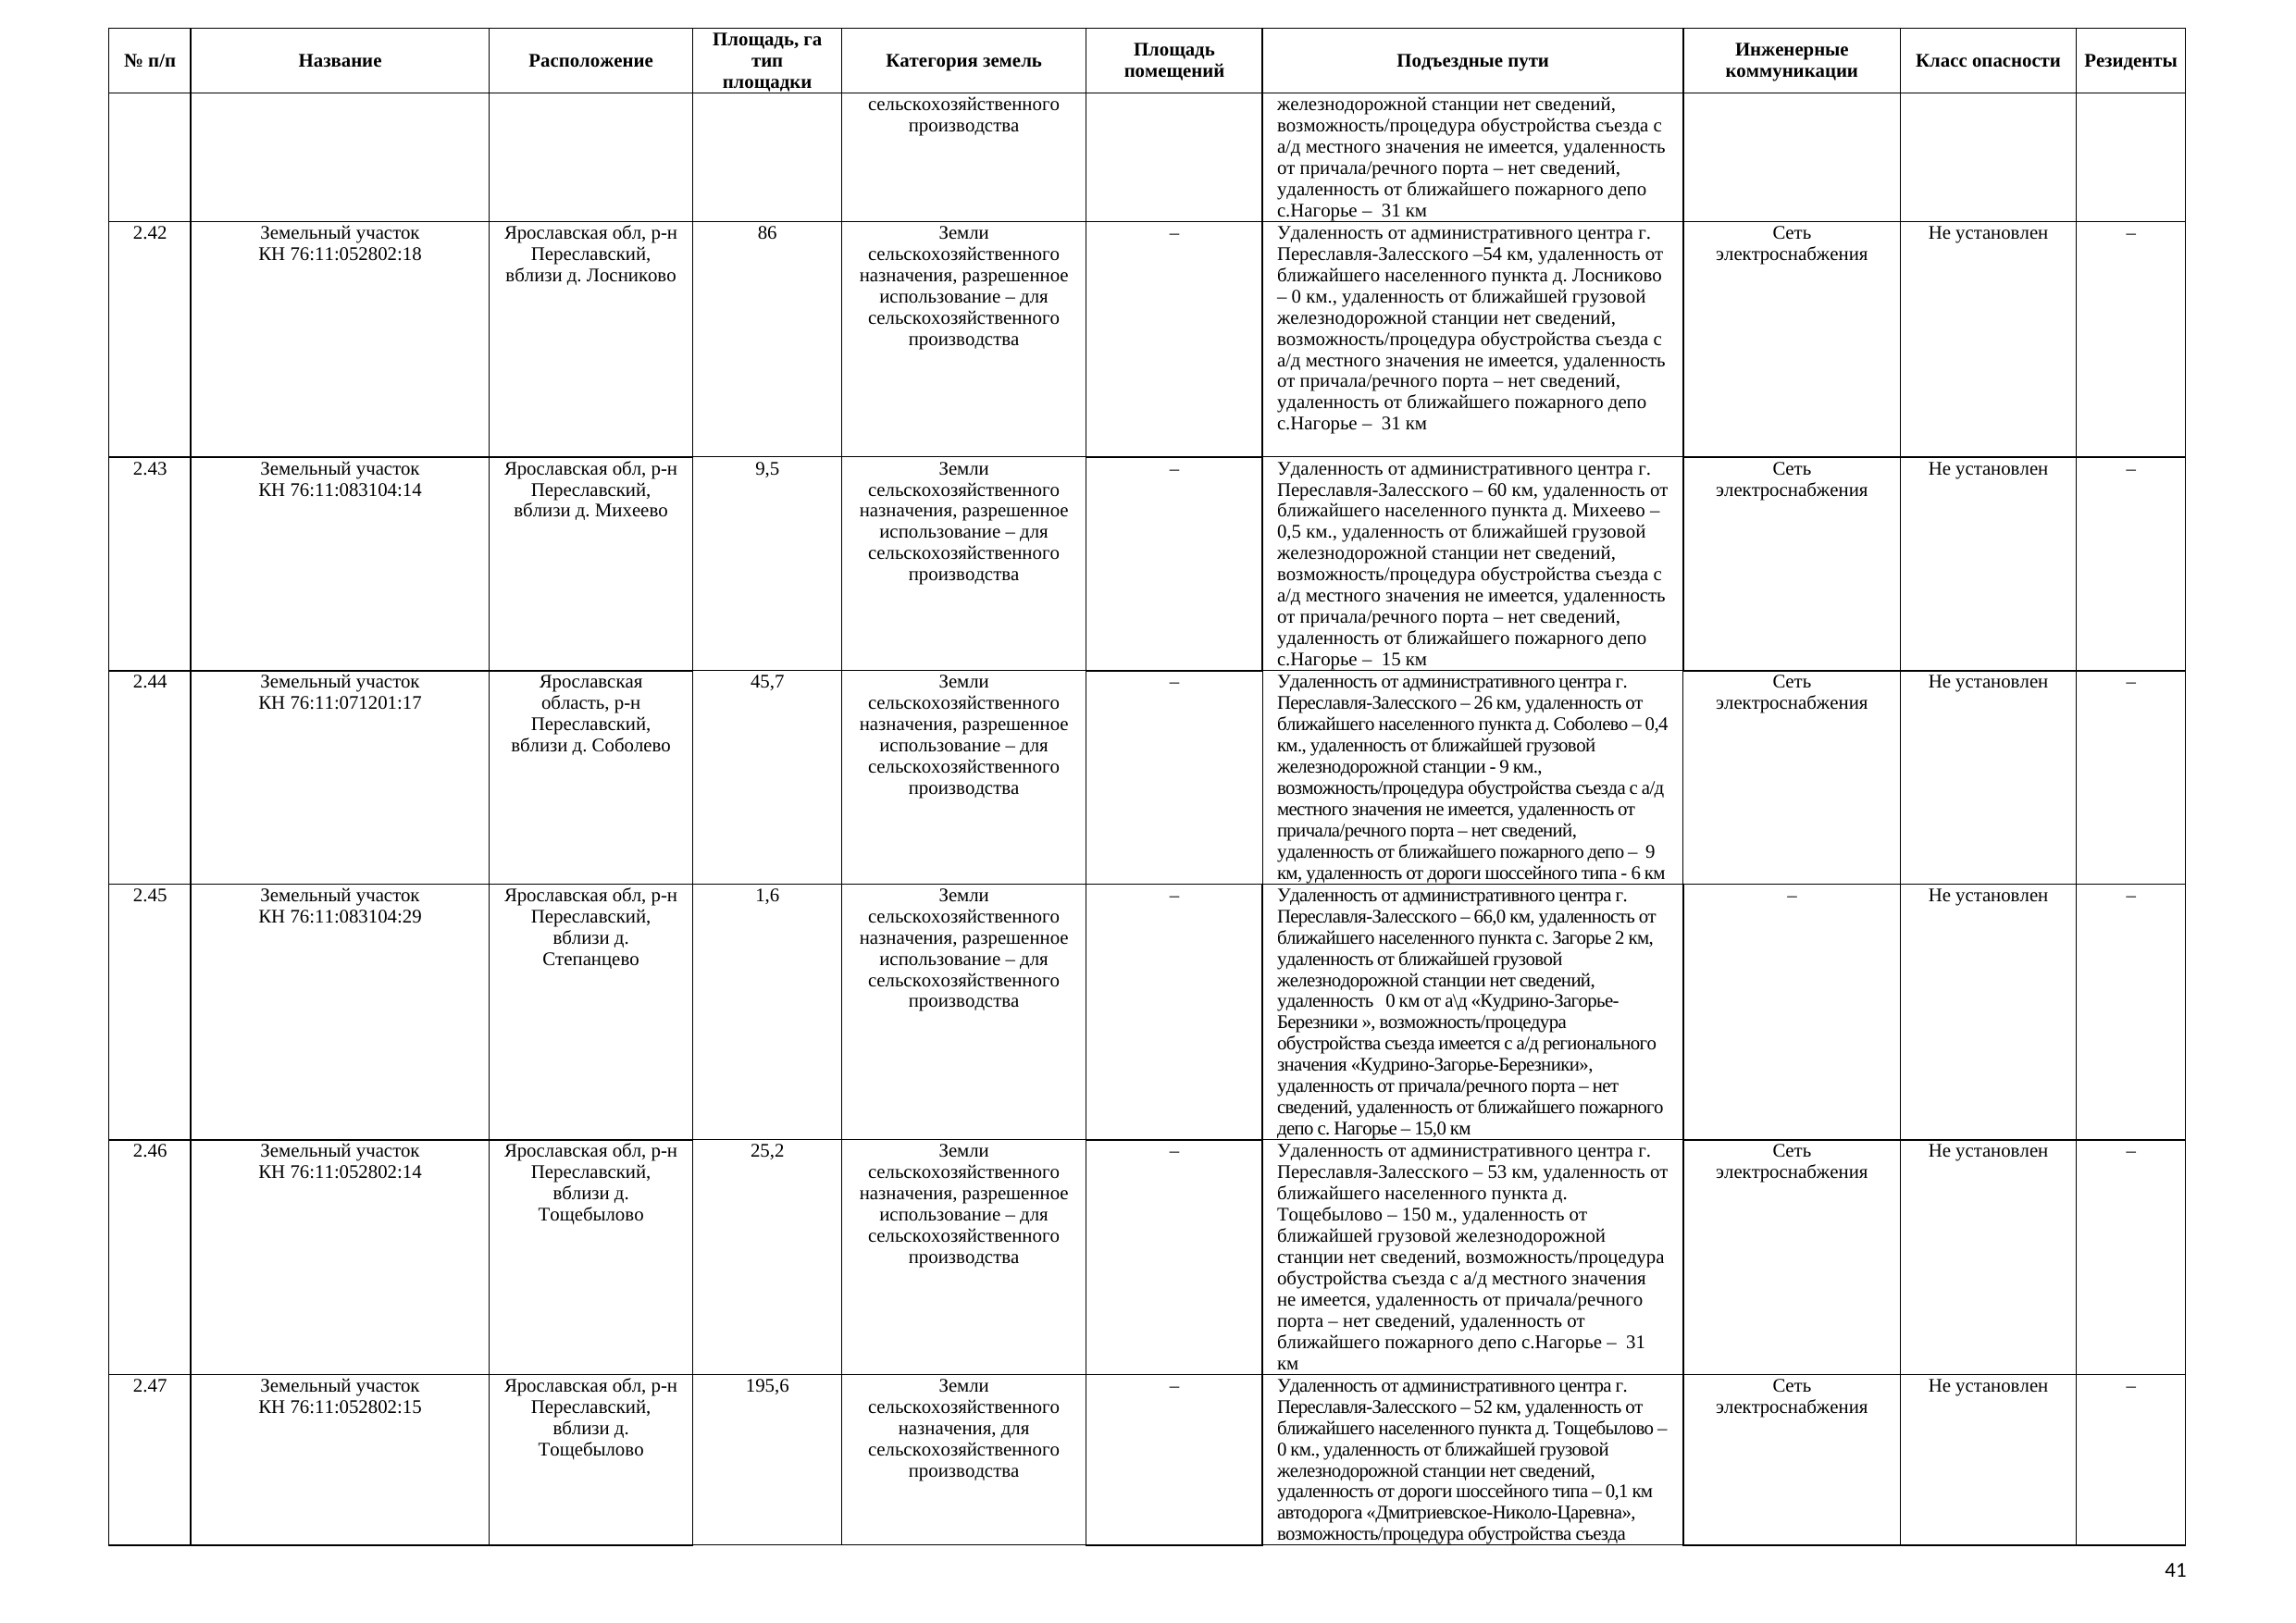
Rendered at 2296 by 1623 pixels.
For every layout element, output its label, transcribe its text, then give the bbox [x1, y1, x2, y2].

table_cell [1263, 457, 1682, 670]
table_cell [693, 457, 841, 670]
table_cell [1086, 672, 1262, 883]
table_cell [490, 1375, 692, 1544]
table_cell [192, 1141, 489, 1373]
table_header Площадь помещений [1086, 29, 1261, 93]
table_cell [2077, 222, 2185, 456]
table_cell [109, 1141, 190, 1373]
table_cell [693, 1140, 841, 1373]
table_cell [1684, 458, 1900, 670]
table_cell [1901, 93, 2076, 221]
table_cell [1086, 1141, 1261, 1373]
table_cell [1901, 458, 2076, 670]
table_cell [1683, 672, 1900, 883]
table_header Название [192, 29, 489, 93]
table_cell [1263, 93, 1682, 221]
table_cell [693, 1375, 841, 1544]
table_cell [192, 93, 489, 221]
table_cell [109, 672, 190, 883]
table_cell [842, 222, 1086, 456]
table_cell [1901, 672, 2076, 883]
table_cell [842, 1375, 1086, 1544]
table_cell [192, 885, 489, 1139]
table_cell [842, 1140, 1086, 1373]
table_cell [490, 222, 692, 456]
table_header Класс опасности [1901, 29, 2076, 93]
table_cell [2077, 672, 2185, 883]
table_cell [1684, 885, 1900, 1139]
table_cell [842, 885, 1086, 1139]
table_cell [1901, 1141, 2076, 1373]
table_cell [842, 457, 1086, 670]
table_header Площадь, га тип площадки [693, 29, 841, 93]
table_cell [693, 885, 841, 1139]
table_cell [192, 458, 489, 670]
table_header Резиденты [2077, 29, 2185, 93]
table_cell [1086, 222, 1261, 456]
table_header Расположение [490, 29, 692, 93]
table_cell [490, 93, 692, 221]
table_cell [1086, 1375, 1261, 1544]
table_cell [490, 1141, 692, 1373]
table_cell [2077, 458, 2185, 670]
table_header № п/п [109, 29, 190, 93]
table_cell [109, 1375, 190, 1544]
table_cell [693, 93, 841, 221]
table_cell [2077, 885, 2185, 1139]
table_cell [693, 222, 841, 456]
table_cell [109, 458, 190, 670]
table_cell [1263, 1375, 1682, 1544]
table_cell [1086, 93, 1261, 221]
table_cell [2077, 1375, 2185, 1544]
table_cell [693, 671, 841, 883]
table_header Подъездные пути [1263, 29, 1682, 93]
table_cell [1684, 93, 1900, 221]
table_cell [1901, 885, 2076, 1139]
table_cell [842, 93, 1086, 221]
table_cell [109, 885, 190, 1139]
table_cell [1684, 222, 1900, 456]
table_header Инженерные коммуникации [1684, 29, 1900, 93]
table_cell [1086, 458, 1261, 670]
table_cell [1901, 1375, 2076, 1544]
table_header Категория земель [842, 29, 1086, 93]
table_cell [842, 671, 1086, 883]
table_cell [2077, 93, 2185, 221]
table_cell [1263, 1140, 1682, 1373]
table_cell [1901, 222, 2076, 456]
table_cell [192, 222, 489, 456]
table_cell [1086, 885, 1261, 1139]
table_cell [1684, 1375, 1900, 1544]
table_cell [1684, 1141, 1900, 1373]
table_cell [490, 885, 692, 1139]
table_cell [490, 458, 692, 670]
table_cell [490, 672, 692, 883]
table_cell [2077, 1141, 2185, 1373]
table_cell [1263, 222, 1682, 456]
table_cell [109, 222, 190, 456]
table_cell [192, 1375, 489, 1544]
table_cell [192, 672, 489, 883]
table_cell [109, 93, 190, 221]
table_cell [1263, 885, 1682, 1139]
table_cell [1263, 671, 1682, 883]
